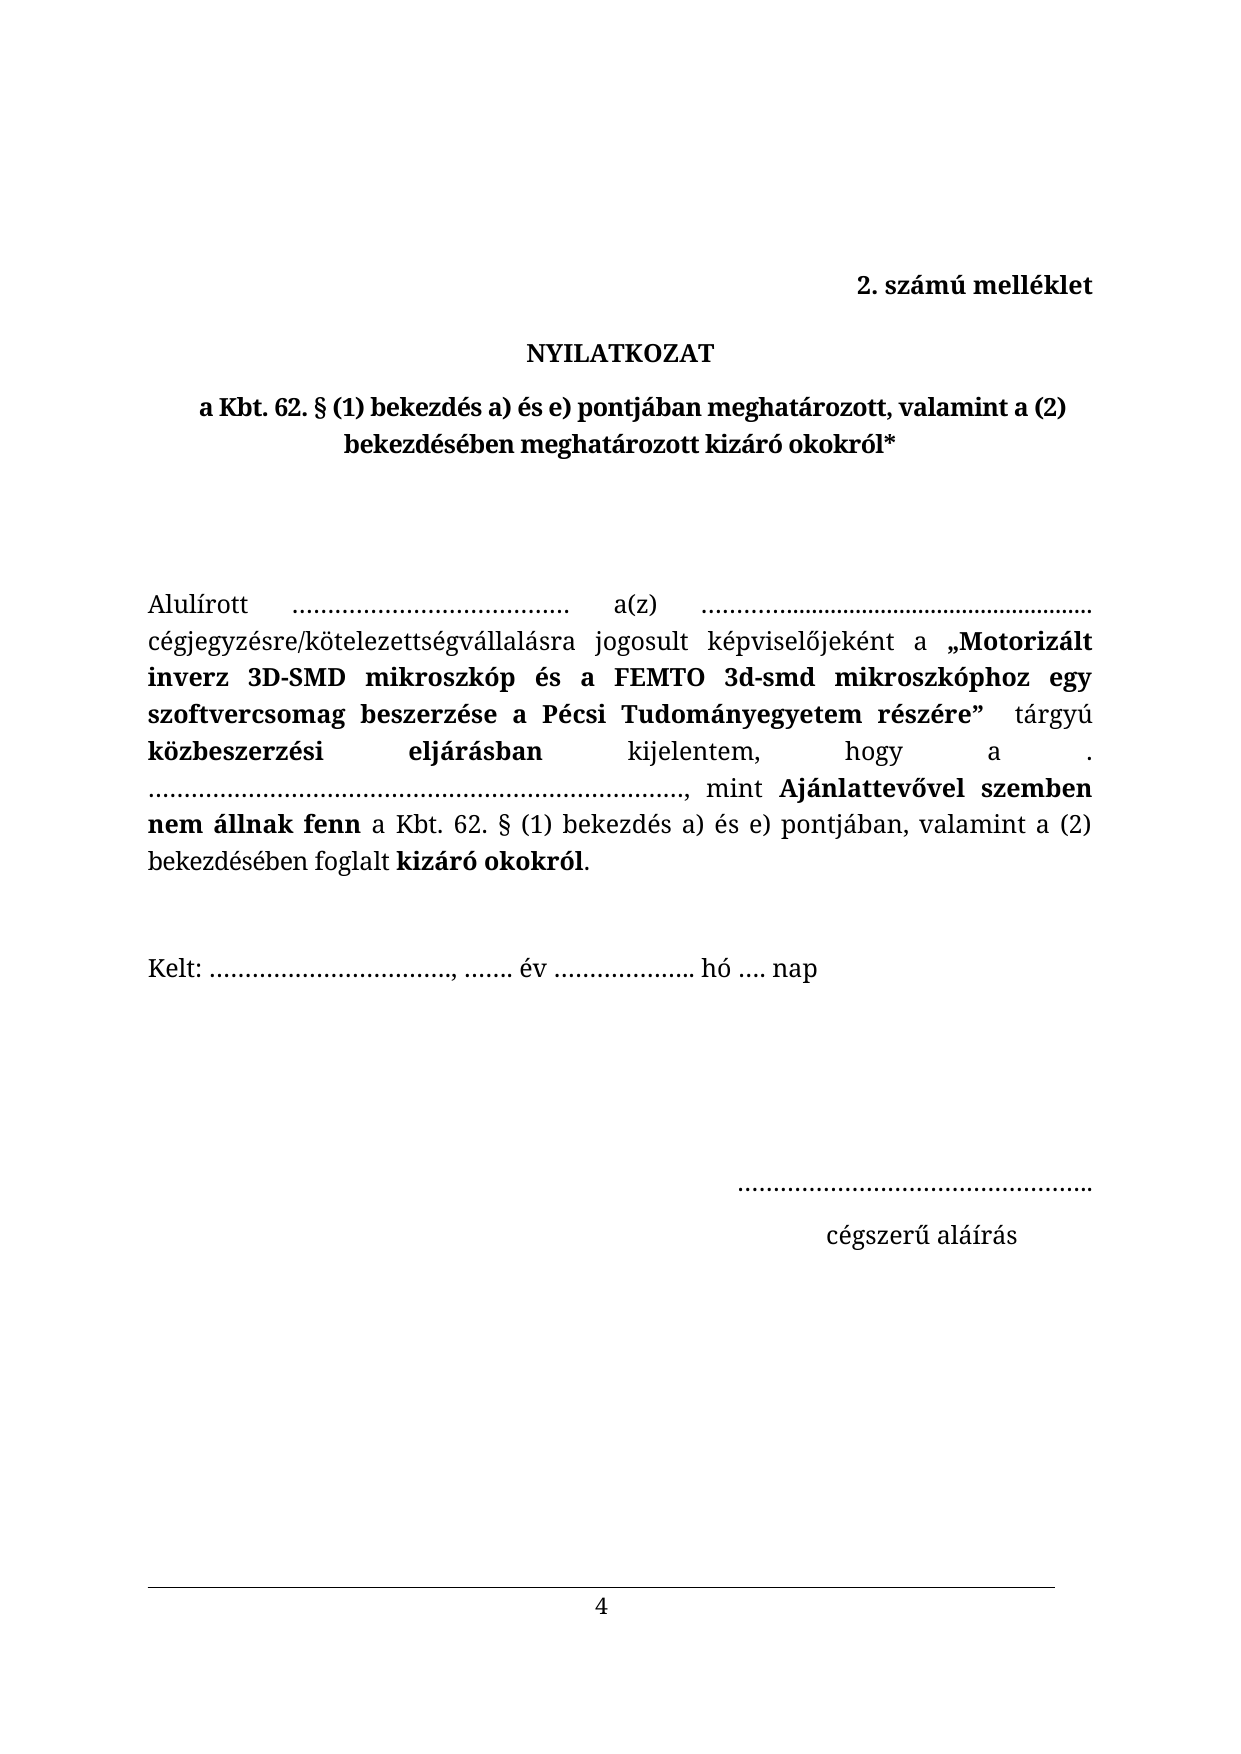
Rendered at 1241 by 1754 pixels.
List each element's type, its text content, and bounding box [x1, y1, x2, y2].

text NYILATKOZAT [163, 336, 1077, 370]
text Kelt: ……………………………., ……. év ……………….. hó …. nap [148, 951, 1093, 985]
text 2. számú melléklet [148, 268, 1093, 302]
text a Kbt. 62. § (1) bekezdés a) és e) pontjában meghatározott, valamint a (2) bekezdésében meghatározott kizáró okokról* [163, 389, 1077, 460]
text cégszerű aláírás [148, 1218, 1093, 1252]
text Alulírott ………………………………… a(z) …………................................................. cégjegyzésre/kötelezettségvállalásra jogosult képviselőjeként a „Motorizált inverz 3D-SMD mikroszkóp és a FEMTO 3d-smd mikroszkóphoz egy szoftvercsomag beszerzése a Pécsi Tudományegyetem részére” tárgyú közbeszerzési eljárásban kijelentem, hogy a .…………………………………………………………………, mint Ajánlattevővel szemben nem állnak fenn a Kbt. 62. § (1) bekezdés a) és e) pontjában, valamint a (2) bekezdésében foglalt kizáró okokról. [148, 587, 1093, 878]
text ………………………………………….. [148, 1164, 1093, 1199]
